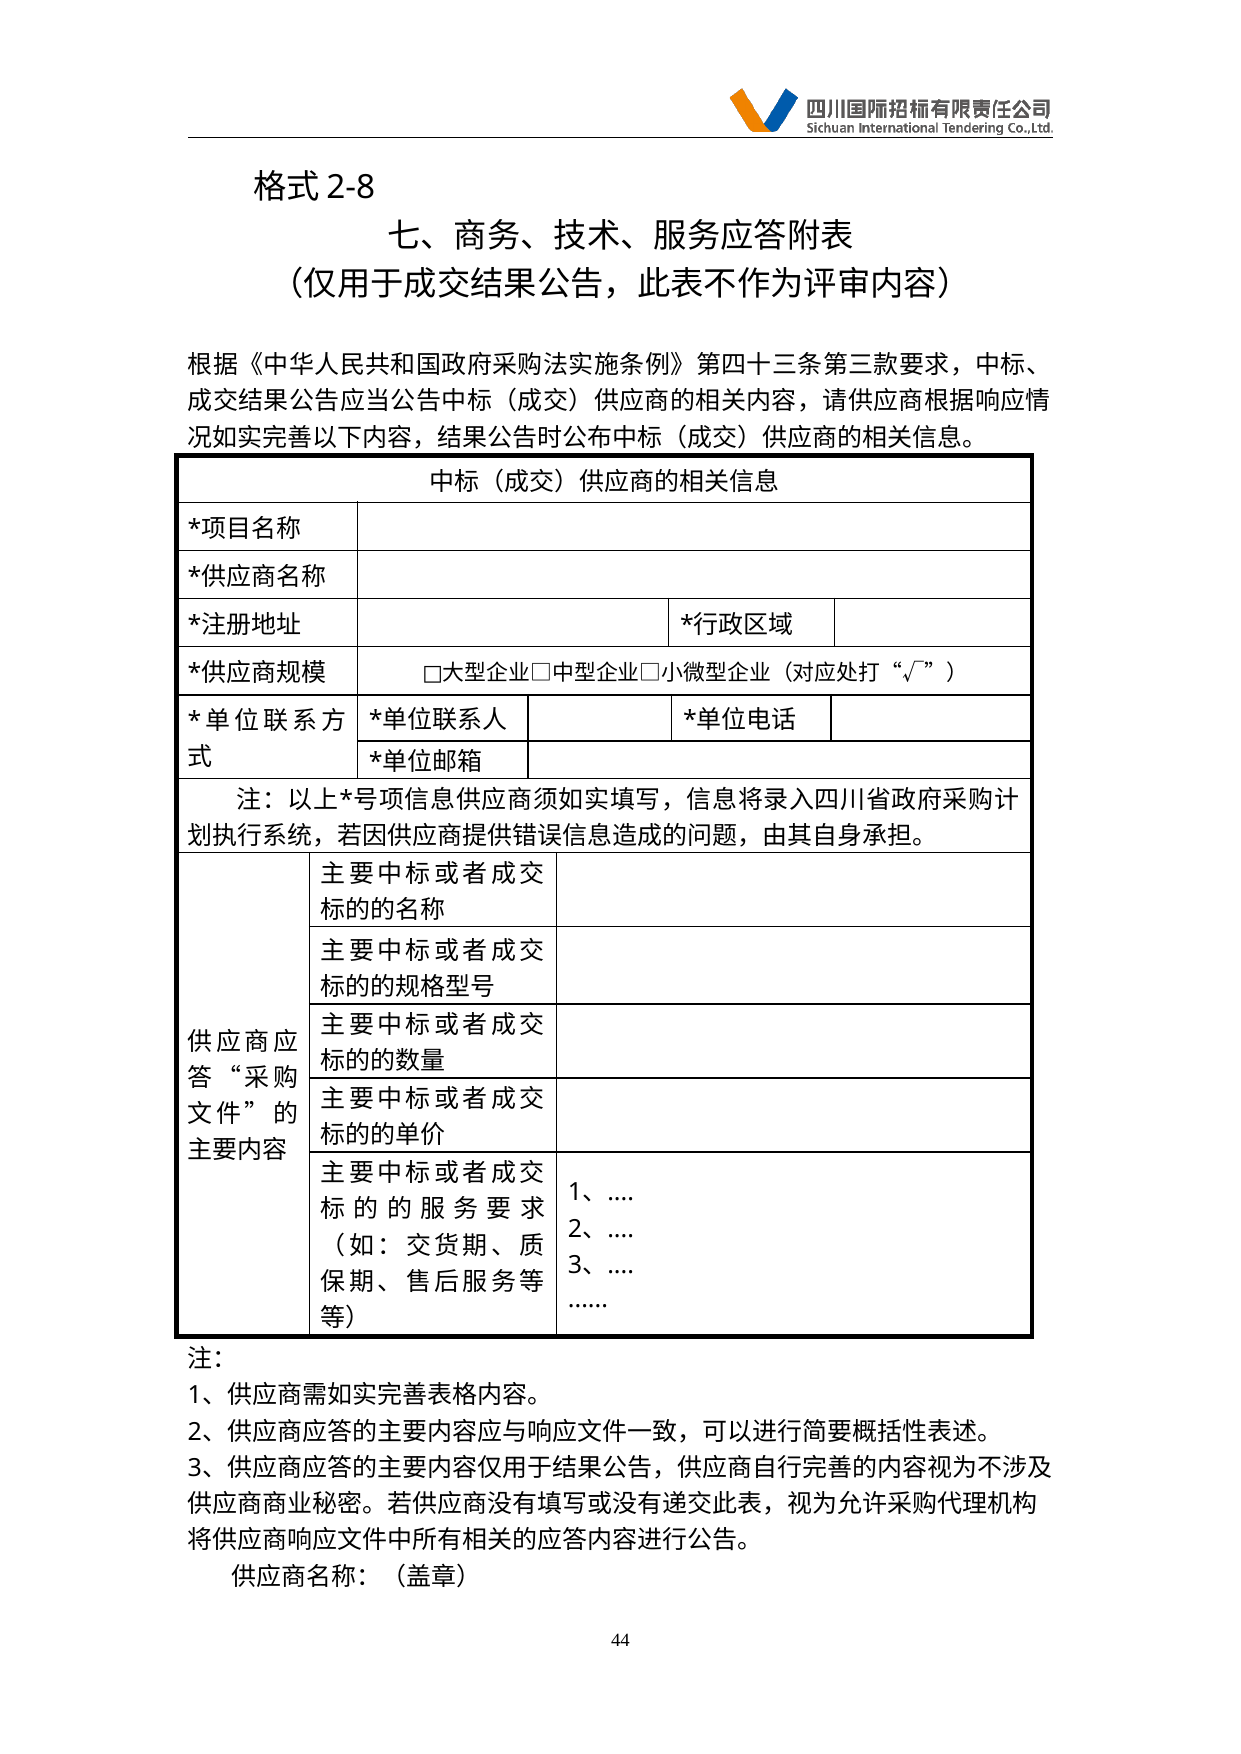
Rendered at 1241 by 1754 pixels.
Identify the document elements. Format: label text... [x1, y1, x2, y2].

table_cell [358, 503, 1030, 549]
table_cell *项目名称 [179, 503, 357, 549]
table_cell .... .... .... ...... [557, 1153, 1030, 1334]
table_cell [832, 696, 1030, 740]
picture [729, 88, 1053, 135]
table_cell *单位邮箱 [358, 742, 527, 778]
list 供应商应答的主要内容仅用于结果公告，供应商自行完善的内容视为不涉及供应商商业秘密。若供应商没有填写或没有递交此表，视为允许采购代理机构将供应商响应文件中所有相关的应答内容进行公告。 [187, 1447, 1053, 1556]
table_cell [835, 599, 1030, 646]
text 供应商名称：（盖章） [187, 1556, 1053, 1592]
table_cell [557, 1079, 1030, 1151]
table_cell *单位电话 [672, 696, 830, 740]
table_cell *供应商名称 [179, 551, 357, 598]
text 注： [187, 1339, 1053, 1375]
table_cell *注册地址 [179, 599, 357, 646]
text 根据《中华人民共和国政府采购法实施条例》第四十三条第三款要求，中标、成交结果公告应当公告中标（成交）供应商的相关内容，请供应商根据响应情况如实完善以下内容，结果公告时公布中标（成交）供应商的相关信息。 [187, 344, 1053, 453]
table_cell [358, 599, 668, 646]
list 供应商应答的主要内容应与响应文件一致，可以进行简要概括性表述。 [187, 1411, 1053, 1447]
table_cell 主要中标或者成交标的的数量 [310, 1005, 556, 1077]
table_cell 注：以上*号项信息供应商须如实填写，信息将录入四川省政府采购计划执行系统，若因供应商提供错误信息造成的问题，由其自身承担。 [179, 779, 1030, 852]
table_cell [529, 742, 1030, 778]
table_cell [557, 927, 1030, 1003]
text （仅用于成交结果公告，此表不作为评审内容） [187, 257, 1053, 305]
table_cell 供应商应答“采购文件”的主要内容 [179, 853, 309, 1334]
text 格式2-8 [187, 160, 1053, 208]
table_cell 主要中标或者成交标的的名称 [310, 853, 556, 926]
table_header 中标（成交）供应商的相关信息 [179, 458, 1030, 501]
table_cell □大型企业□中型企业□小微型企业（对应处打“√”） [358, 647, 1030, 694]
table_cell 主要中标或者成交标的的服务要求（如：交货期、质保期、售后服务等等） [310, 1153, 556, 1334]
table_cell [557, 853, 1030, 926]
text 七、商务、技术、服务应答附表 [187, 208, 1053, 257]
table_cell [529, 696, 671, 740]
table_cell 主要中标或者成交标的的单价 [310, 1079, 556, 1151]
table_cell [557, 1005, 1030, 1077]
table_cell *单位联系人 [358, 696, 527, 740]
table_cell *行政区域 [669, 599, 834, 646]
table_cell *单位联系方式 [179, 696, 357, 778]
table_cell 主要中标或者成交标的的规格型号 [310, 927, 556, 1003]
table_cell [358, 551, 1030, 598]
list 供应商需如实完善表格内容。 [187, 1375, 1053, 1411]
table_cell *供应商规模 [179, 647, 357, 694]
